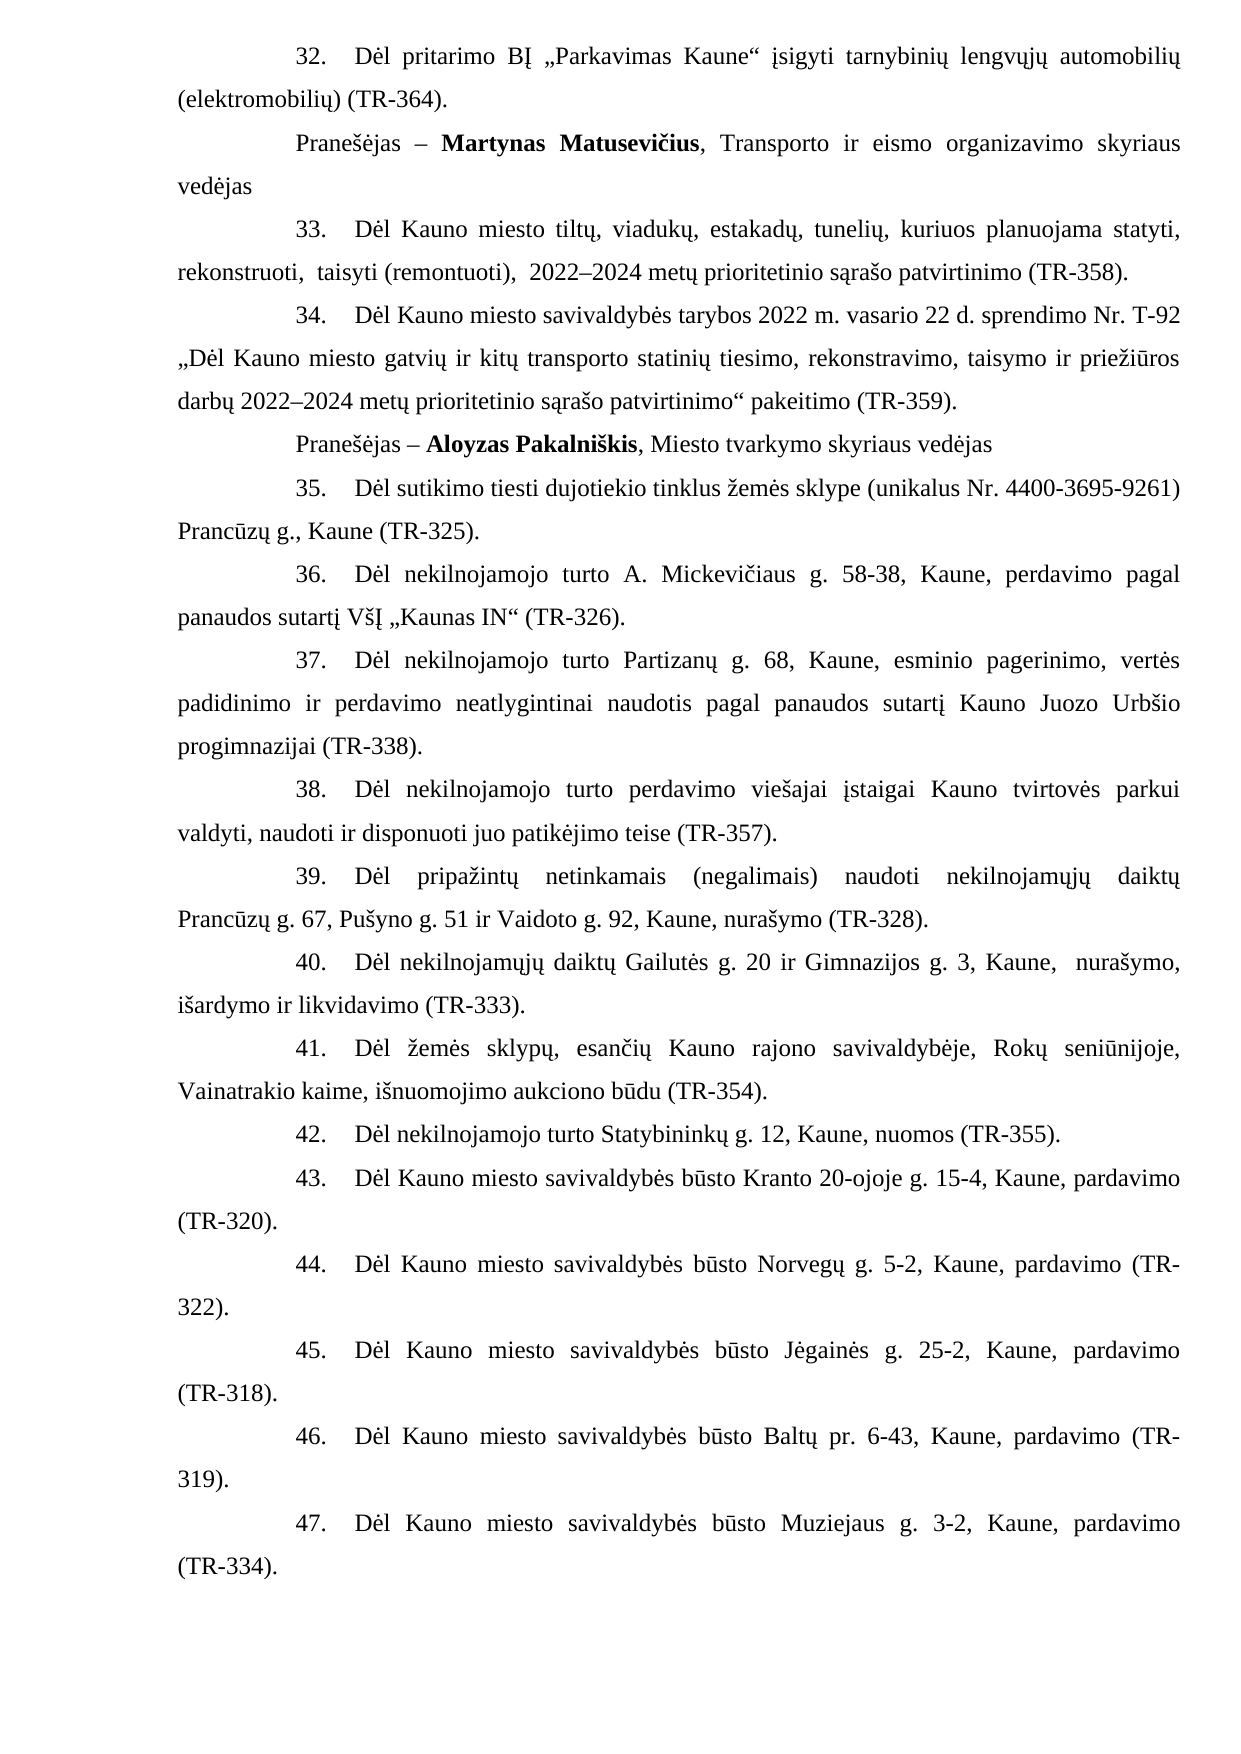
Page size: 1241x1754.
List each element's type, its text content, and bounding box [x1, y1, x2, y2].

list Dėl Kauno miesto savivaldybės būsto Norvegų g. 5-2, Kaune, pardavimo (TR-322). [177, 1249, 1181, 1321]
text Pranešėjas – Martynas Matusevičius, Transporto ir eismo organizavimo skyriaus vedėjas [177, 128, 1181, 199]
list Dėl Kauno miesto savivaldybės tarybos 2022 m. vasario 22 d. sprendimo Nr. T-92 „Dėl Kauno miesto gatvių ir kitų transporto statinių tiesimo, rekonstravimo, taisymo ir priežiūros darbų 2022–2024 metų prioritetinio sąrašo patvirtinimo“ pakeitimo (TR-359). [177, 300, 1181, 415]
list Dėl Kauno miesto savivaldybės būsto Kranto 20-ojoje g. 15-4, Kaune, pardavimo (TR-320). [177, 1163, 1181, 1234]
list Dėl nekilnojamųjų daiktų Gailutės g. 20 ir Gimnazijos g. 3, Kaune, nurašymo, išardymo ir likvidavimo (TR-333). [177, 947, 1181, 1019]
list Dėl pritarimo BĮ „Parkavimas Kaune“ įsigyti tarnybinių lengvųjų automobilių (elektromobilių) (TR-364). [177, 41, 1181, 113]
text Pranešėjas – Aloyzas Pakalniškis, Miesto tvarkymo skyriaus vedėjas [295, 429, 1181, 458]
list Dėl nekilnojamojo turto A. Mickevičiaus g. 58-38, Kaune, perdavimo pagal panaudos sutartį VšĮ „Kaunas IN“ (TR-326). [177, 559, 1181, 631]
list Dėl Kauno miesto tiltų, viadukų, estakadų, tunelių, kuriuos planuojama statyti, rekonstruoti, taisyti (remontuoti), 2022–2024 metų prioritetinio sąrašo patvirtinimo (TR-358). [177, 214, 1181, 286]
list Dėl sutikimo tiesti dujotiekio tinklus žemės sklype (unikalus Nr. 4400-3695-9261) Prancūzų g., Kaune (TR-325). [177, 473, 1181, 544]
list Dėl nekilnojamojo turto Statybininkų g. 12, Kaune, nuomos (TR-355). [177, 1119, 1181, 1148]
list Dėl pripažintų netinkamais (negalimais) naudoti nekilnojamųjų daiktų Prancūzų g. 67, Pušyno g. 51 ir Vaidoto g. 92, Kaune, nurašymo (TR-328). [177, 861, 1181, 933]
list Dėl Kauno miesto savivaldybės būsto Jėgainės g. 25-2, Kaune, pardavimo (TR-318). [177, 1335, 1181, 1407]
list Dėl Kauno miesto savivaldybės būsto Baltų pr. 6-43, Kaune, pardavimo (TR-319). [177, 1421, 1181, 1493]
list Dėl Kauno miesto savivaldybės būsto Muziejaus g. 3-2, Kaune, pardavimo (TR-334). [177, 1508, 1181, 1579]
list Dėl žemės sklypų, esančių Kauno rajono savivaldybėje, Rokų seniūnijoje, Vainatrakio kaime, išnuomojimo aukciono būdu (TR-354). [177, 1033, 1181, 1105]
list Dėl nekilnojamojo turto perdavimo viešajai įstaigai Kauno tvirtovės parkui valdyti, naudoti ir disponuoti juo patikėjimo teise (TR-357). [177, 774, 1181, 846]
list Dėl nekilnojamojo turto Partizanų g. 68, Kaune, esminio pagerinimo, vertės padidinimo ir perdavimo neatlygintinai naudotis pagal panaudos sutartį Kauno Juozo Urbšio progimnazijai (TR-338). [177, 645, 1181, 760]
